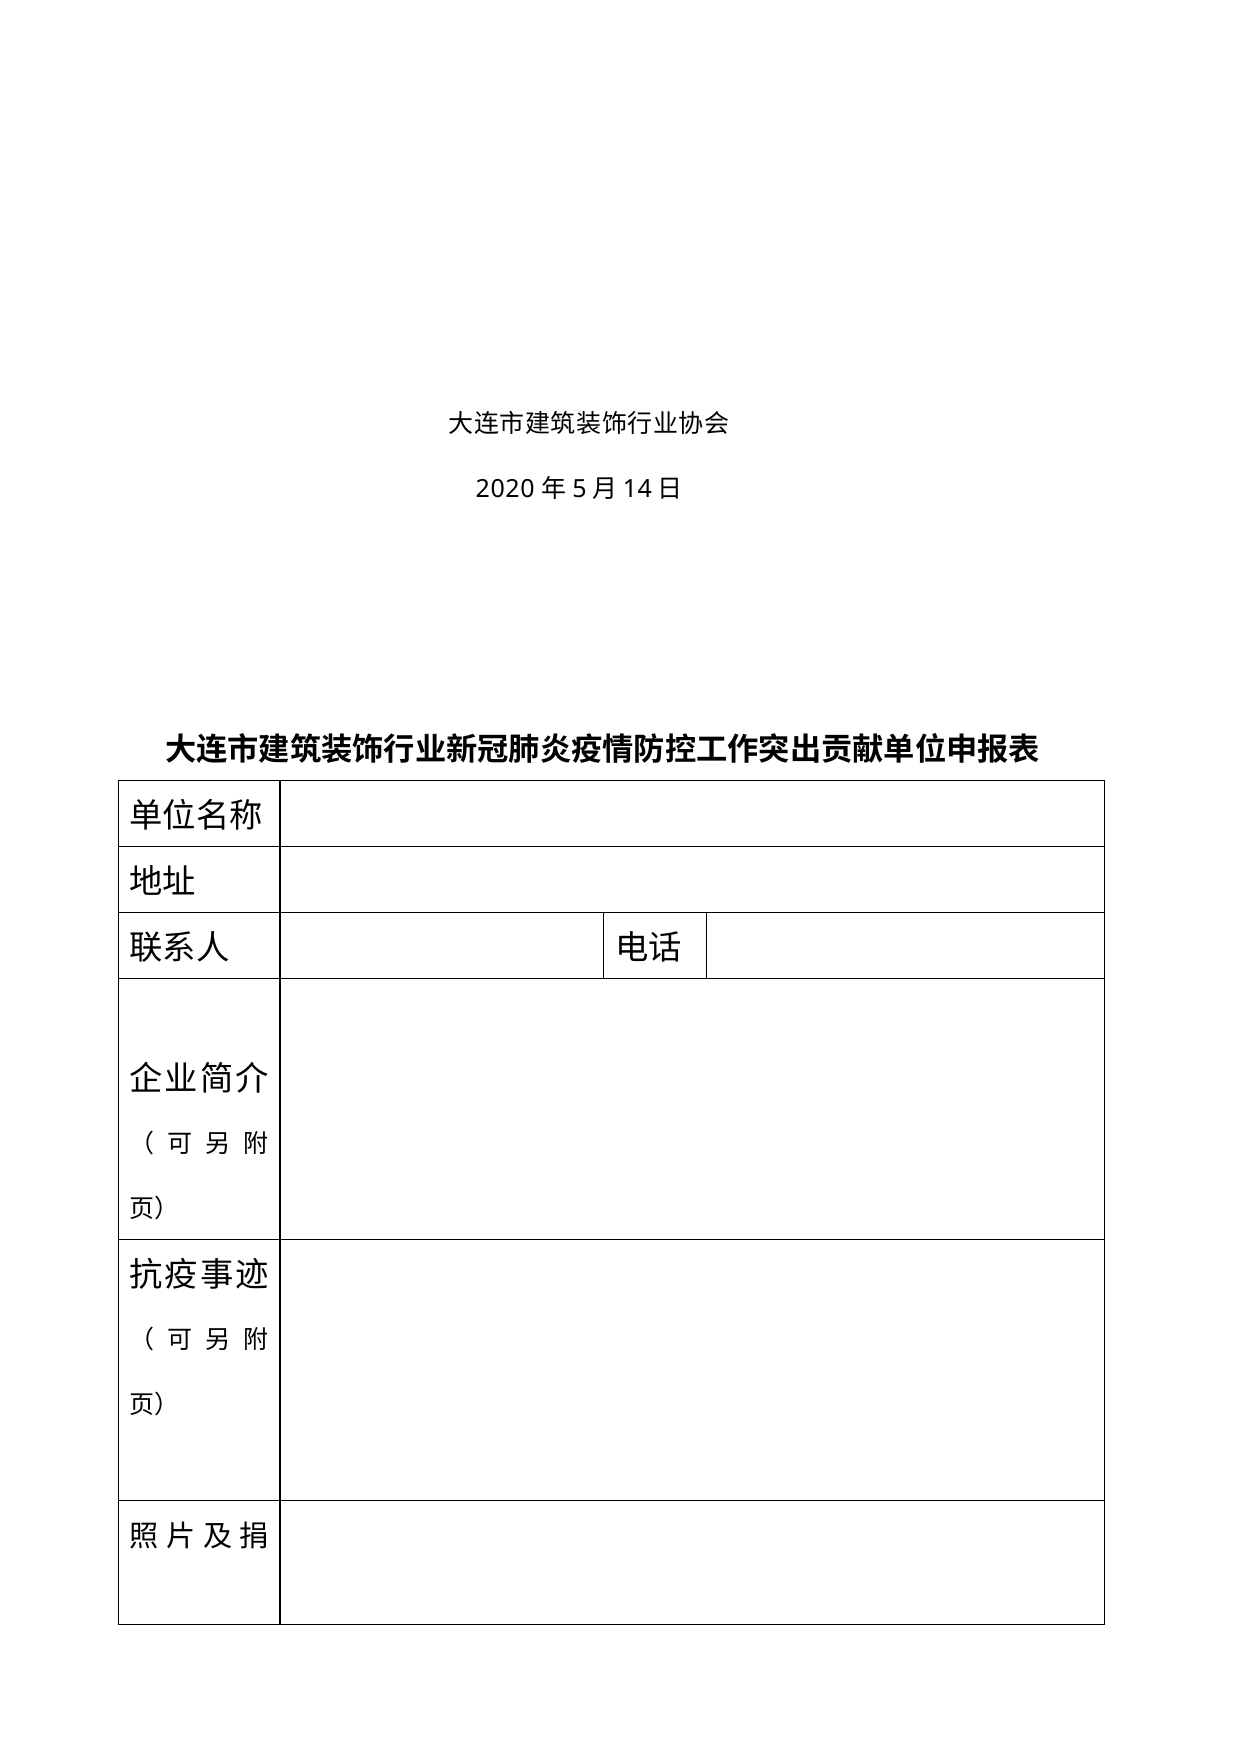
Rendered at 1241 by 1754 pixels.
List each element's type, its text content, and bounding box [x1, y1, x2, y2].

text 大连市建筑装饰行业协会 [118, 389, 1122, 454]
table_cell [281, 847, 1104, 912]
table_cell [281, 979, 1104, 1239]
table_cell [281, 913, 603, 978]
table_cell [707, 913, 1104, 978]
table_cell 联系人 [119, 913, 279, 978]
table_cell [281, 1501, 1104, 1623]
table_header 单位名称 [119, 781, 279, 846]
text 2020年5月14日 [118, 454, 1122, 519]
table_cell 抗疫事迹（可另附页） [119, 1240, 279, 1500]
table_header [281, 781, 1104, 846]
table_cell 企业简介（可另附页） [119, 979, 279, 1239]
table_cell [281, 1240, 1104, 1500]
table_cell 照片及捐赠证明材料（可另附页） [119, 1501, 279, 1623]
table_cell 地址 [119, 847, 279, 912]
text 大连市建筑装饰行业新冠肺炎疫情防控工作突出贡献单位申报表 [118, 714, 1122, 779]
table_cell 电话 [604, 913, 706, 978]
